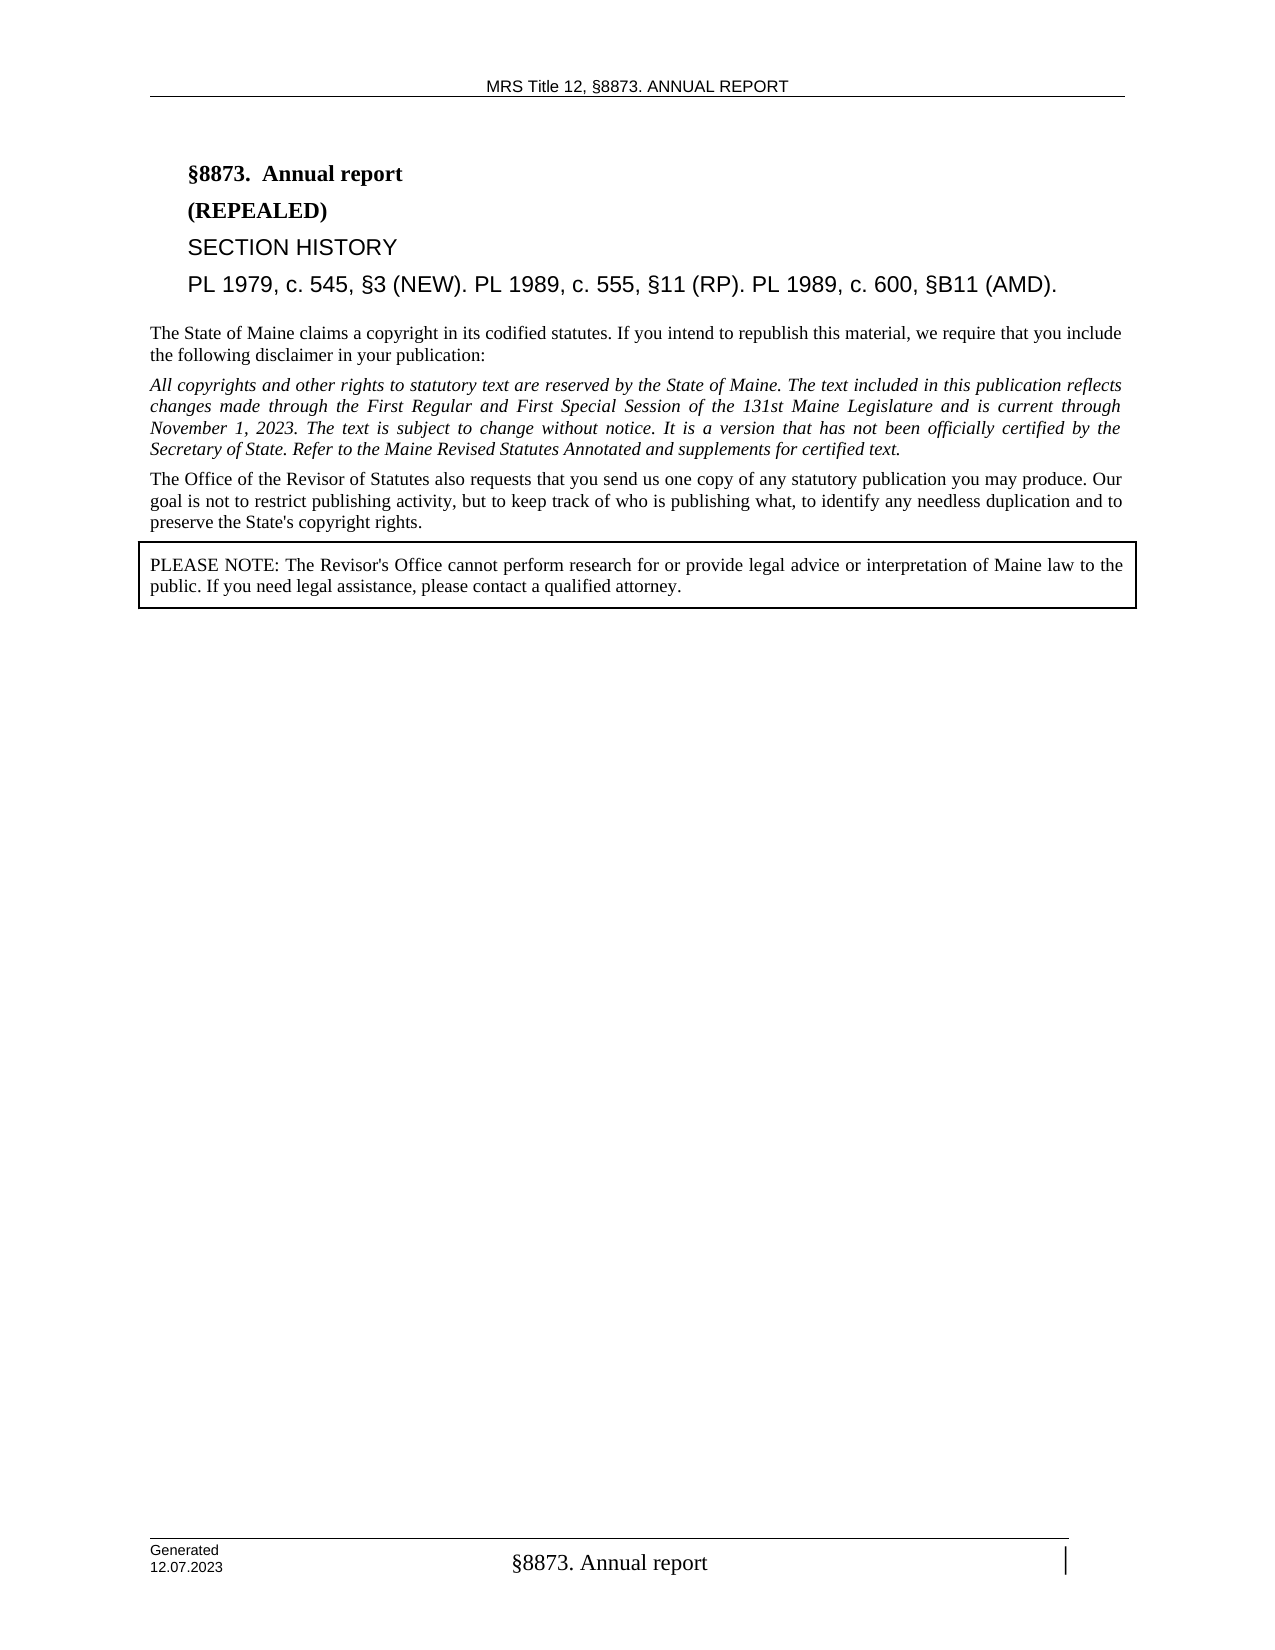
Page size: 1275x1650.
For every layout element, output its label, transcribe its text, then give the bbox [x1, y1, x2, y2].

text All copyrights and other rights to statutory text are reserved by the State of Maine. The text included in this publication reflects changes made through the First Regular and First Special Session of the 131st Maine Legislature and is current through November 1, 2023 . The text is subject to change without notice. It is a version that has not been officially certified by the Secretary of State. Refer to the Maine Revised Statutes Annotated and supplements for certified text. [150, 373, 1125, 460]
text The State of Maine claims a copyright in its codified statutes. If you intend to republish this material, we require that you include the following disclaimer in your publication: [150, 322, 1125, 365]
text §8873. Annual report [187, 160, 1125, 187]
text SECTION HISTORY [187, 234, 1125, 260]
text The Office of the Revisor of Statutes also requests that you send us one copy of any statutory publication you may produce. Our goal is not to restrict publishing activity, but to keep track of who is publishing what, to identify any needless duplication and to preserve the State's copyright rights. [150, 468, 1125, 533]
text (REPEALED) [187, 197, 1125, 223]
text PLEASE NOTE: The Revisor's Office cannot perform research for or provide legal advice or interpretation of Maine law to the public. If you need legal assistance, please contact a qualified attorney. [140, 543, 1135, 607]
text PL 1979, c. 545, §3 (NEW). PL 1989, c. 555, §11 (RP). PL 1989, c. 600, §B11 (AMD). [187, 271, 1125, 297]
